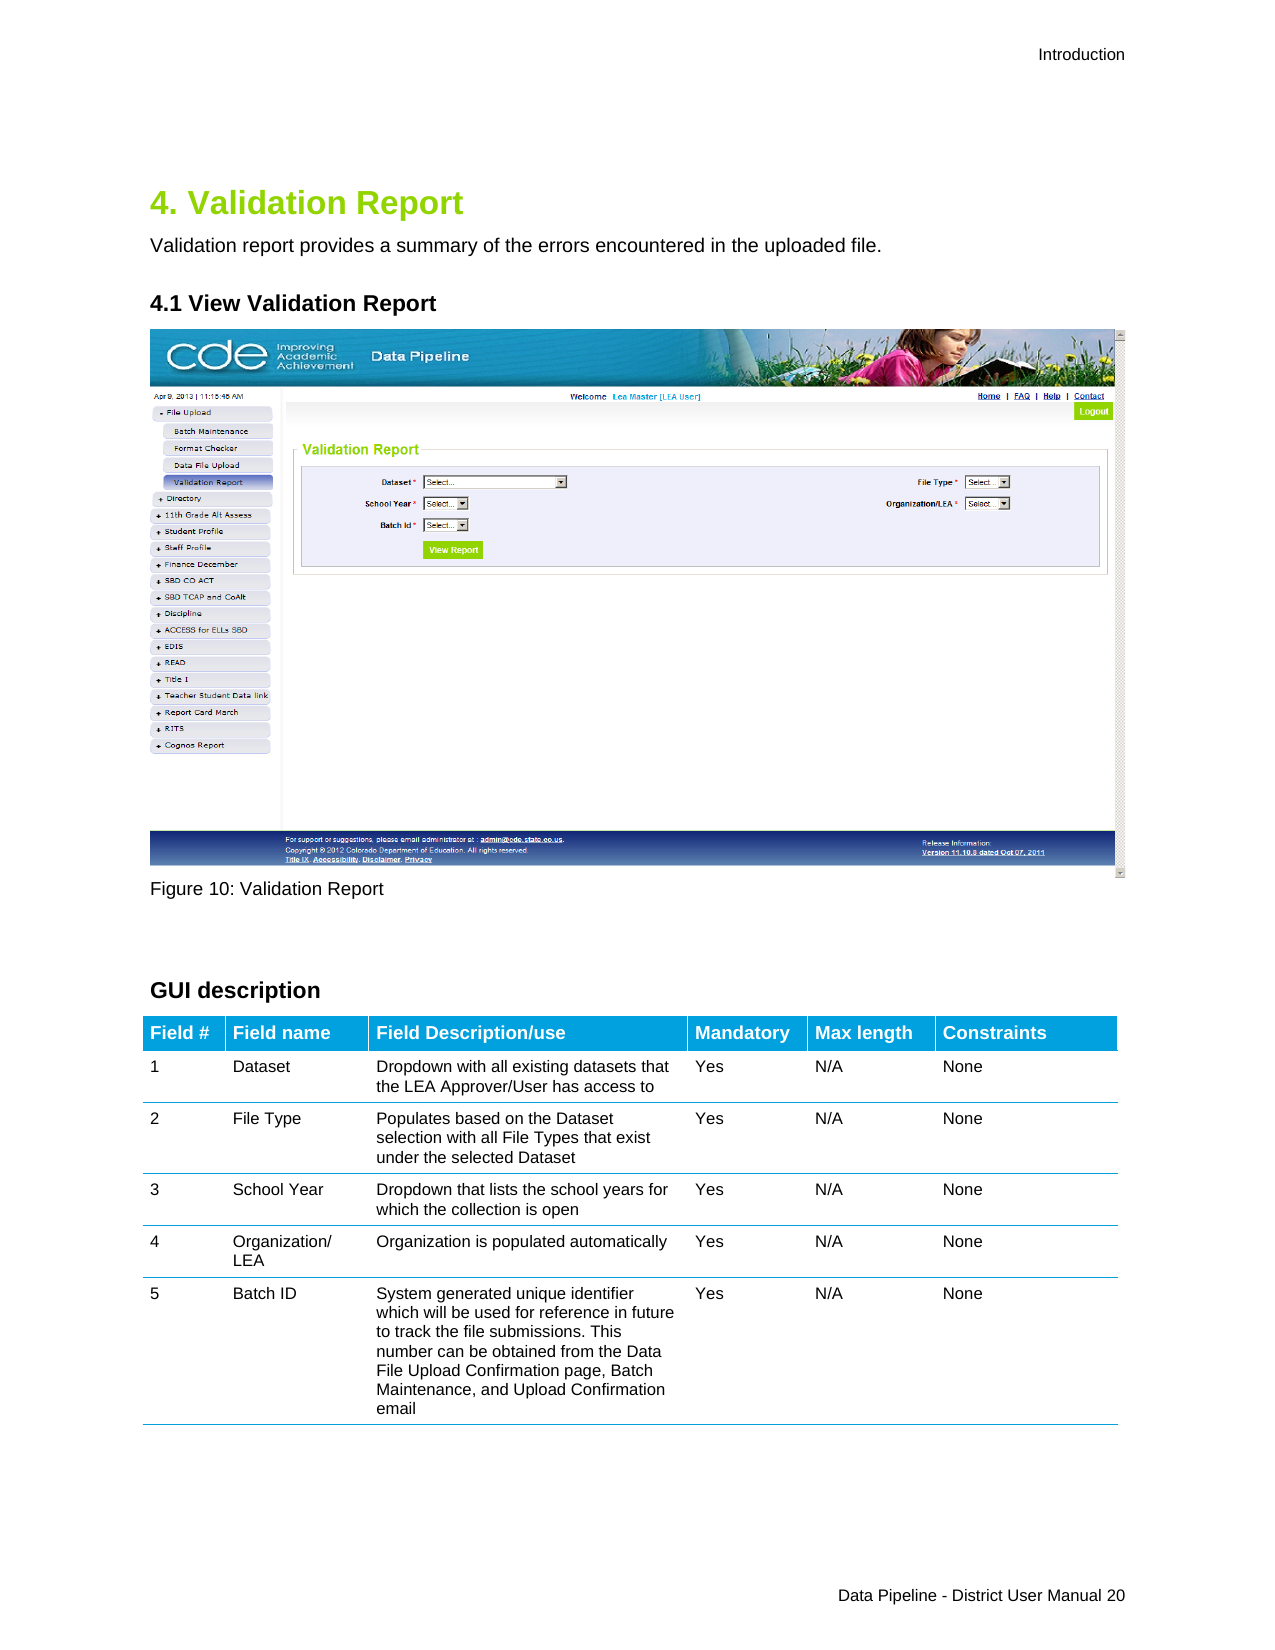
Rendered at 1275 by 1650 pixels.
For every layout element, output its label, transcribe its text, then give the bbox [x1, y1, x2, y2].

table_header Constraints [936, 1016, 1117, 1050]
table_cell N/A [808, 1103, 935, 1173]
table_cell Dataset [225, 1051, 369, 1102]
table_cell 4 [143, 1226, 225, 1277]
table_cell Yes [688, 1174, 807, 1225]
table_cell None [935, 1278, 1117, 1424]
table_cell Batch ID [225, 1278, 369, 1424]
table_cell None [935, 1174, 1117, 1225]
table_cell 2 [143, 1103, 225, 1173]
table_header Mandatory [688, 1016, 807, 1050]
table_cell N/A [808, 1278, 935, 1424]
table_cell N/A [808, 1226, 935, 1277]
table_cell None [935, 1226, 1117, 1277]
table_cell None [935, 1103, 1117, 1173]
subtitle Validation Report [150, 183, 1125, 222]
table_cell N/A [808, 1051, 935, 1102]
table_cell File Type [225, 1103, 369, 1173]
table_cell 3 [143, 1174, 225, 1225]
table_cell Yes [688, 1051, 807, 1102]
table_cell 1 [143, 1051, 225, 1102]
table_cell School Year [225, 1174, 369, 1225]
table_cell Yes [688, 1226, 807, 1277]
table_header Max length [808, 1016, 935, 1050]
table_cell Dropdown with all existing datasets that the LEA Approver/User has access to [369, 1051, 687, 1102]
table_cell None [935, 1051, 1117, 1102]
table_cell Yes [688, 1103, 807, 1173]
text Figure 10: Validation Report [150, 878, 1125, 899]
text Validation report provides a summary of the errors encountered in the uploaded file. [150, 234, 1125, 257]
table_cell Organization/LEA [225, 1226, 369, 1277]
table_cell System generated unique identifier which will be used for reference in future to track the file submissions. This number can be obtained from the Data File Upload Confirmation page, Batch Maintenance, and Upload Confirmation email [369, 1278, 687, 1424]
table_cell Organization is populated automatically [369, 1226, 687, 1277]
table_cell Dropdown that lists the school years for which the collection is open [369, 1174, 687, 1225]
table_cell Yes [688, 1278, 807, 1424]
table_header Field # [143, 1016, 225, 1050]
table_header Field Description/use [369, 1016, 687, 1050]
subtitle 4.1 View Validation Report [150, 290, 1125, 317]
table_cell N/A [808, 1174, 935, 1225]
table_header Field name [226, 1016, 368, 1050]
picture [150, 329, 1125, 878]
table_cell Populates based on the Dataset selection with all File Types that exist under the selected Dataset [369, 1103, 687, 1173]
table_cell 5 [143, 1278, 225, 1424]
subtitle GUI description [150, 977, 1125, 1003]
